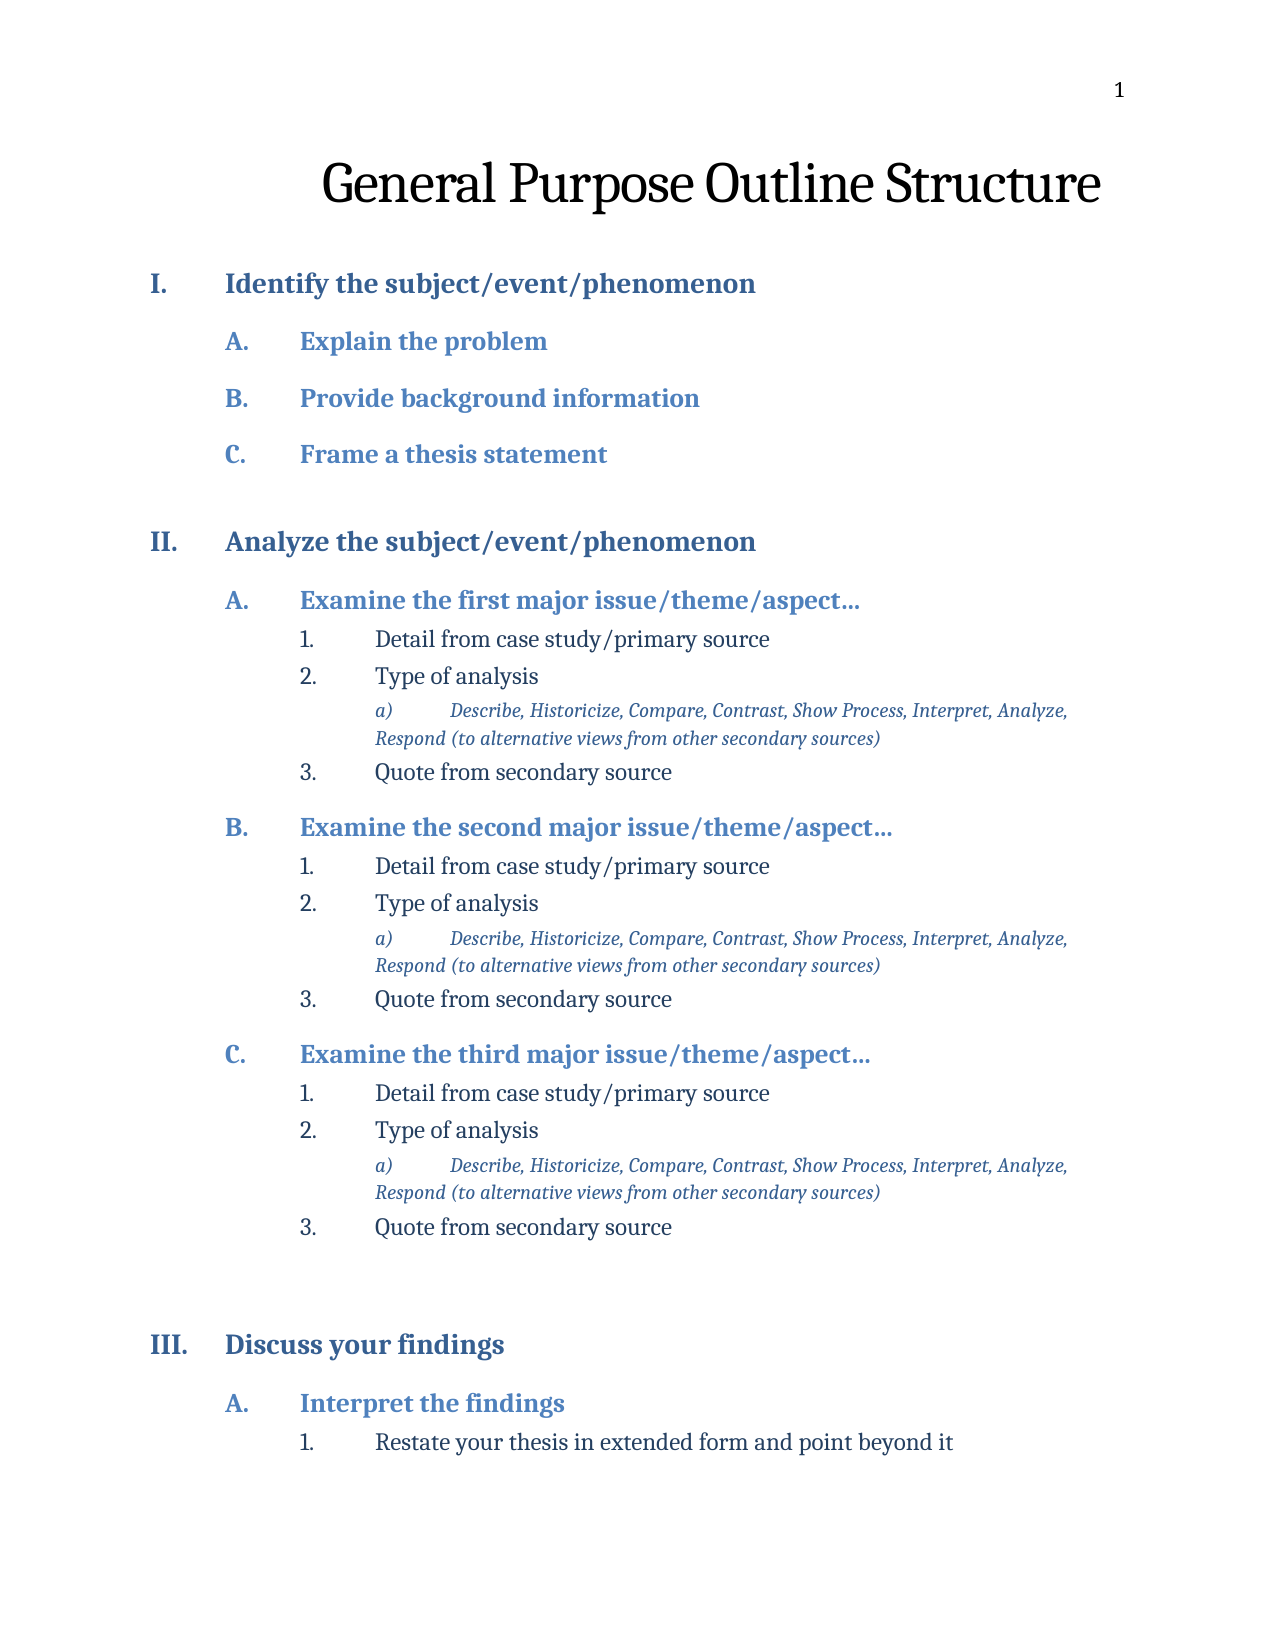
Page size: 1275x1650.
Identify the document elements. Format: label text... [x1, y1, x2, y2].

subtitle Quote from secondary source [300, 758, 1125, 787]
subtitle Examine the first major issue/theme/aspect… [225, 585, 1125, 616]
title General Purpose Outline Structure [300, 150, 1125, 217]
subtitle Provide background information [225, 383, 1125, 414]
subtitle Detail from case study/primary source [300, 852, 1125, 881]
subtitle Explain the problem [225, 326, 1125, 358]
subtitle Describe, Historicize, Compare, Contrast, Show Process, Interpret, Analyze, Respond (to alternative views from other secondary sources) [375, 926, 1125, 978]
subtitle Quote from secondary source [300, 1213, 1125, 1241]
subtitle Restate your thesis in extended form and point beyond it [300, 1428, 1125, 1456]
subtitle Quote from secondary source [300, 985, 1125, 1014]
subtitle Describe, Historicize, Compare, Contrast, Show Process, Interpret, Analyze, Respond (to alternative views from other secondary sources) [375, 699, 1125, 750]
subtitle Examine the third major issue/theme/aspect… [225, 1039, 1125, 1070]
subtitle Detail from case study/primary source [300, 624, 1125, 653]
subtitle Interpret the findings [225, 1388, 1125, 1419]
subtitle Analyze the subject/event/phenomenon [150, 525, 1125, 559]
subtitle Frame a thesis statement [225, 439, 1125, 471]
subtitle Type of analysis [300, 1116, 1125, 1145]
subtitle Examine the second major issue/theme/aspect… [225, 812, 1125, 843]
subtitle Type of analysis [300, 662, 1125, 691]
subtitle Detail from case study/primary source [300, 1079, 1125, 1108]
subtitle Type of analysis [300, 889, 1125, 918]
subtitle Describe, Historicize, Compare, Contrast, Show Process, Interpret, Analyze, Respond (to alternative views from other secondary sources) [375, 1153, 1125, 1205]
subtitle Identify the subject/event/phenomenon [150, 267, 1125, 301]
subtitle Discuss your findings [150, 1328, 1125, 1362]
